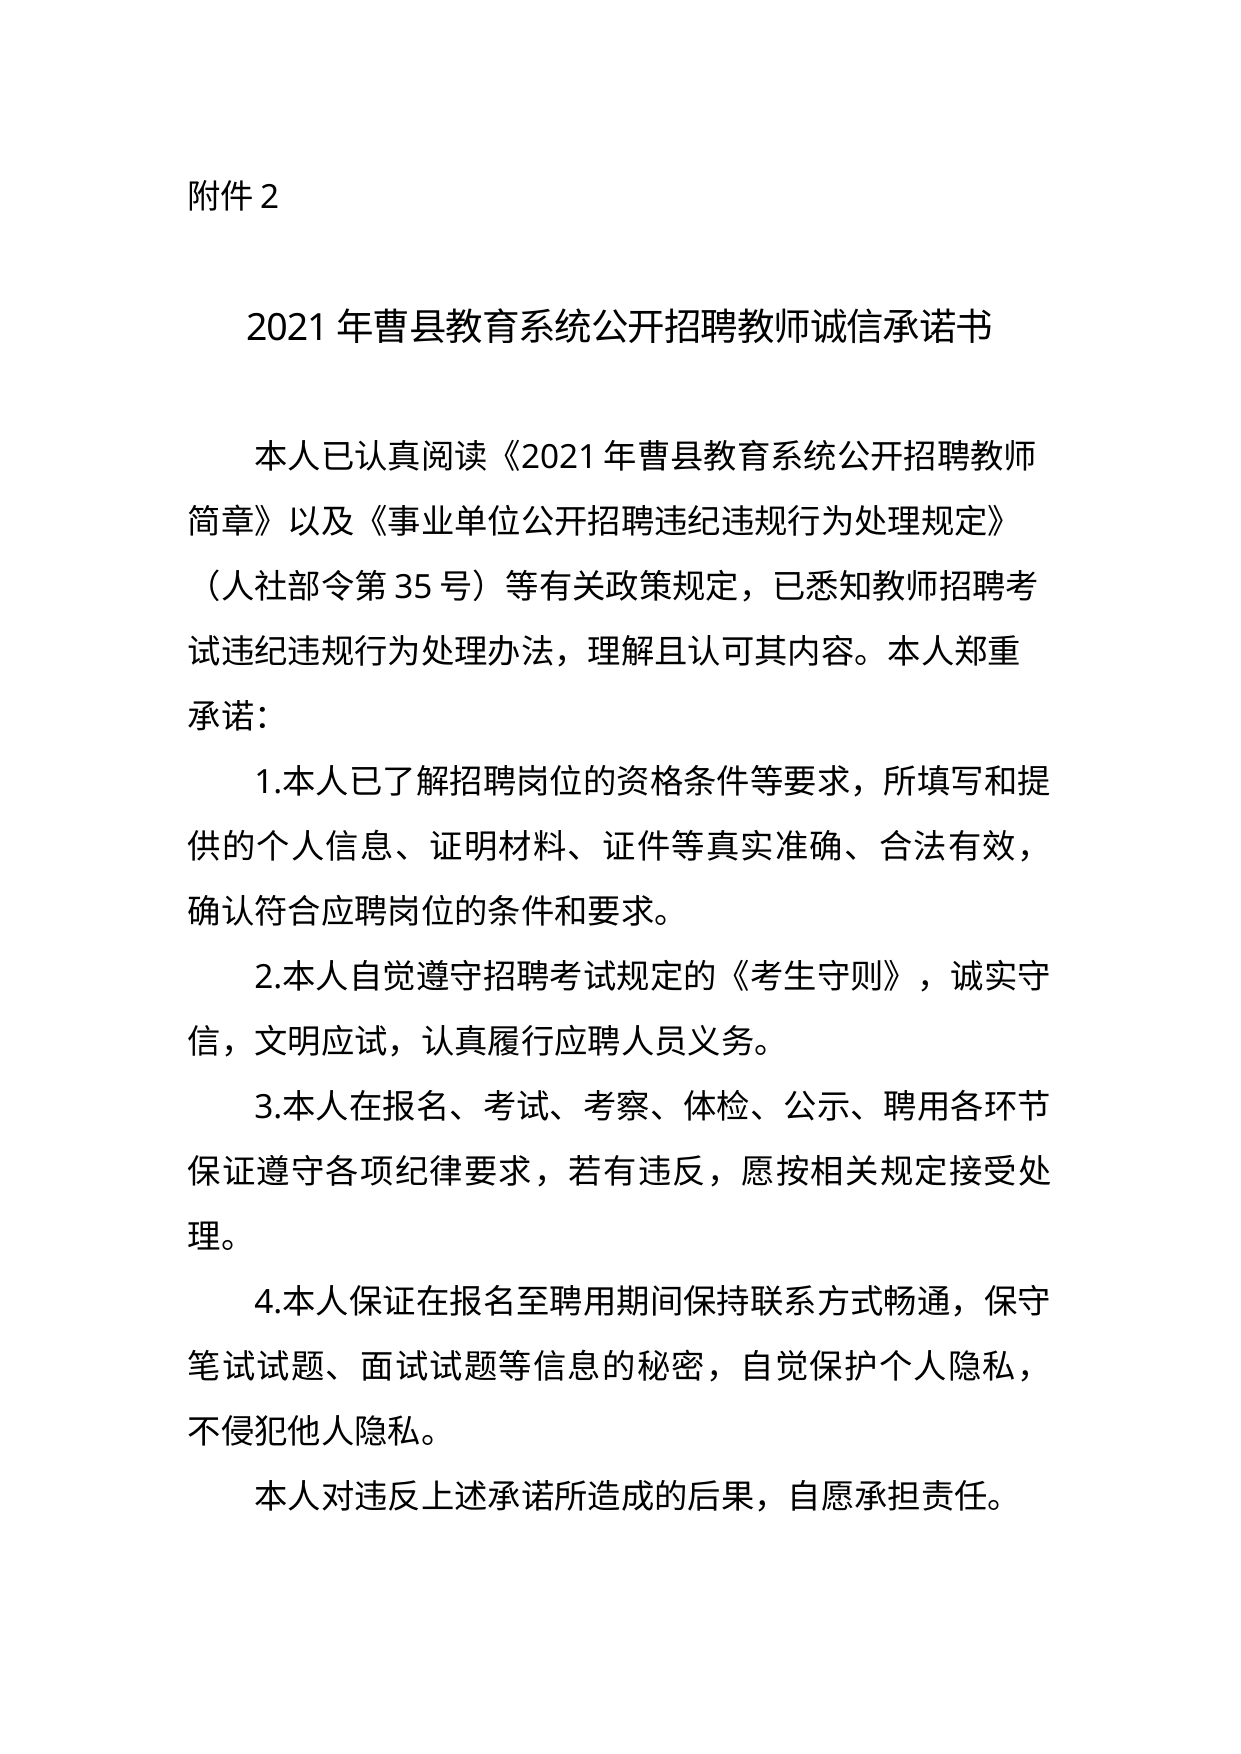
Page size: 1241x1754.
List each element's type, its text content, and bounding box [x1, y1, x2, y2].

text 4.本人保证在报名至聘用期间保持联系方式畅通，保守笔试试题、面试试题等信息的秘密，自觉保护个人隐私，不侵犯他人隐私。 [187, 1267, 1053, 1462]
text 本人已认真阅读《2021年曹县教育系统公开招聘教师简章》以及《事业单位公开招聘违纪违规行为处理规定》（人社部令第35号）等有关政策规定，已悉知教师招聘考试违纪违规行为处理办法，理解且认可其内容。本人郑重承诺： [187, 422, 1053, 747]
text 附件2 [187, 162, 1053, 227]
text 2021年曹县教育系统公开招聘教师诚信承诺书 [187, 292, 1053, 357]
text 本人对违反上述承诺所造成的后果，自愿承担责任。 [187, 1462, 1053, 1527]
text 1.本人已了解招聘岗位的资格条件等要求，所填写和提供的个人信息、证明材料、证件等真实准确、合法有效，确认符合应聘岗位的条件和要求。 [187, 747, 1053, 942]
text 3.本人在报名、考试、考察、体检、公示、聘用各环节保证遵守各项纪律要求，若有违反，愿按相关规定接受处理。 [187, 1072, 1053, 1267]
text 2.本人自觉遵守招聘考试规定的《考生守则》，诚实守信，文明应试，认真履行应聘人员义务。 [187, 942, 1053, 1072]
